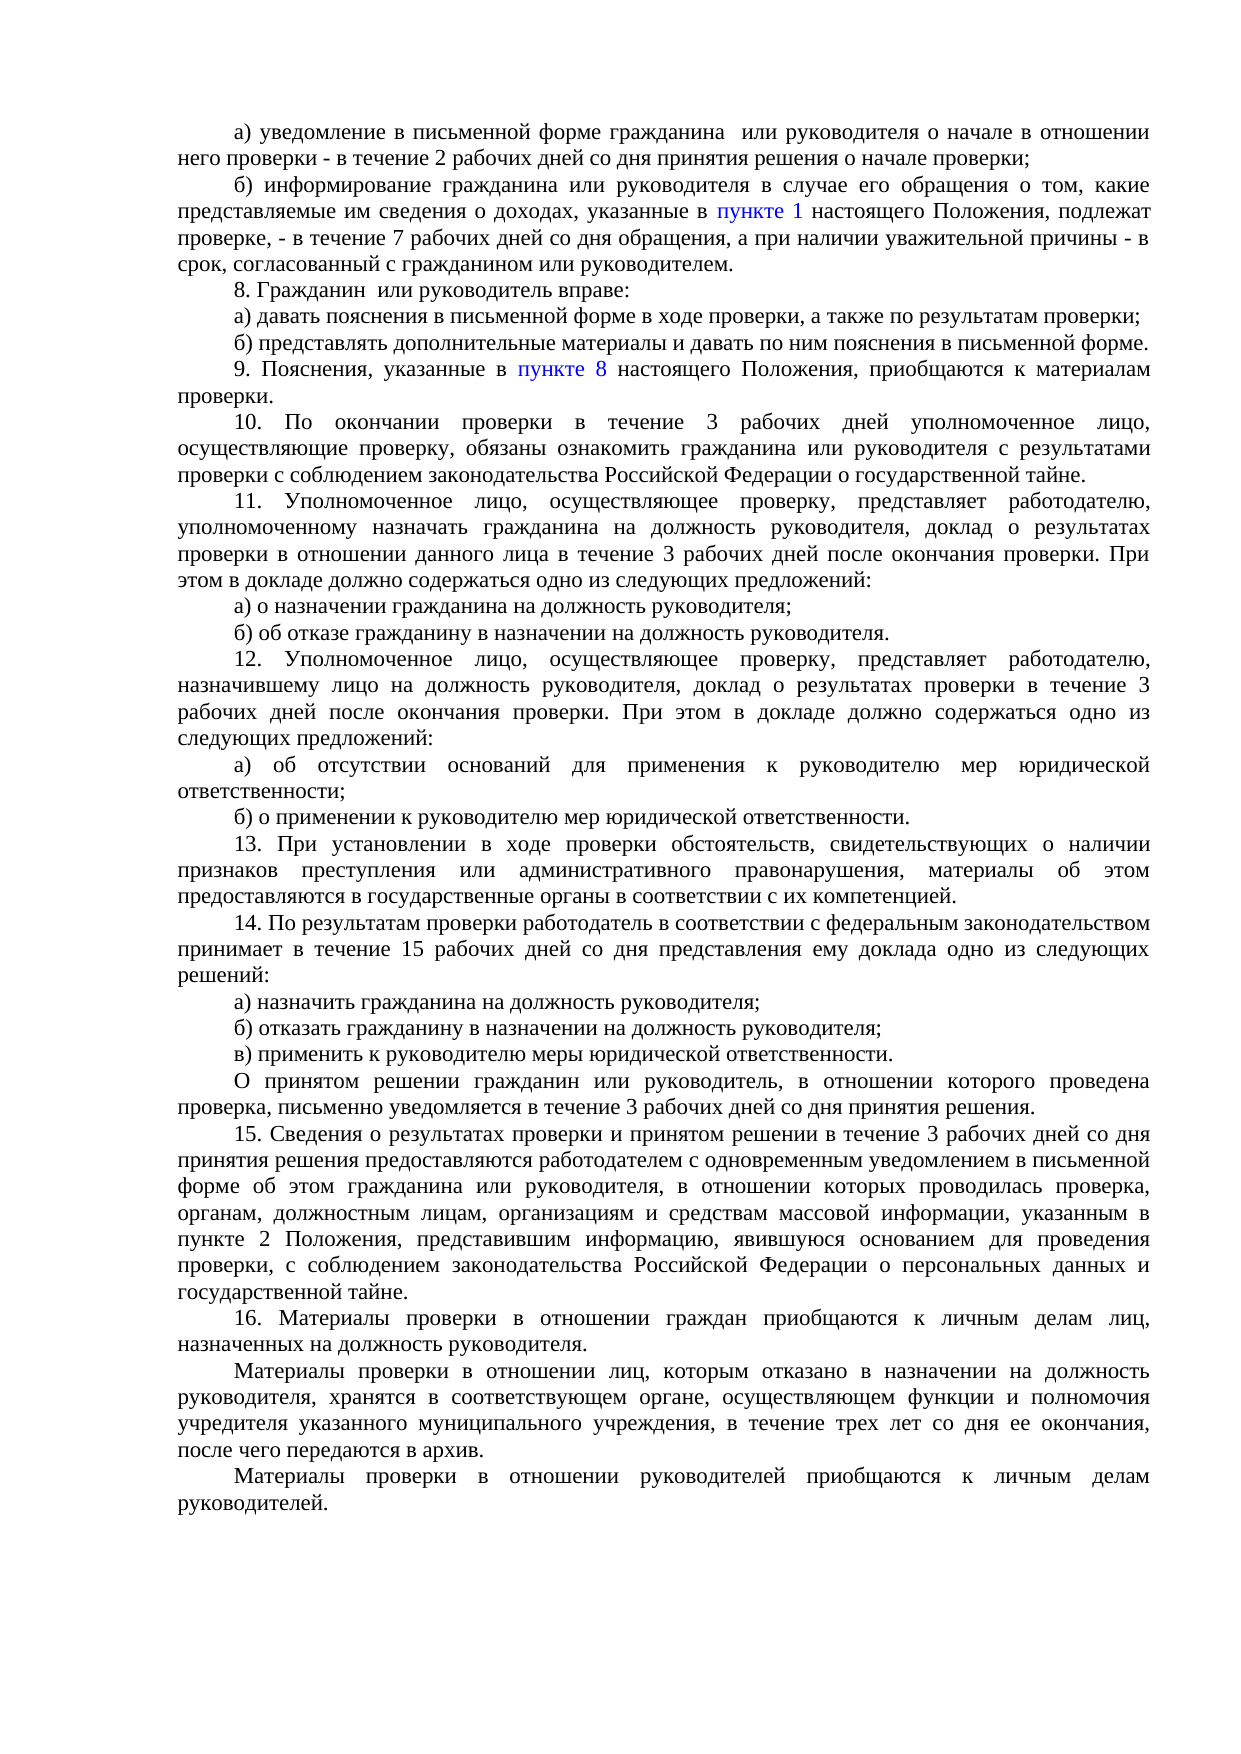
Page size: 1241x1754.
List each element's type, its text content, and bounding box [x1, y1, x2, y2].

text О принятом решении гражданин или руководитель, в отношении которого проведена проверка, письменно уведомляется в течение 3 рабочих дней со дня принятия решения. [177, 1067, 1152, 1119]
text б) о применении к руководителю мер юридической ответственности. [177, 803, 1152, 830]
text 12. Уполномоченное лицо, осуществляющее проверку, представляет работодателю, назначившему лицо на должность руководителя, доклад о результатах проверки в течение 3 рабочих дней после окончания проверки. При этом в докладе должно содержаться одно из следующих предложений: [177, 645, 1152, 751]
text Материалы проверки в отношении лиц, которым отказано в назначении на должность руководителя, хранятся в соответствующем органе, осуществляющем функции и полномочия учредителя указанного муниципального учреждения, в течение трех лет со дня ее окончания, после чего передаются в архив. [177, 1357, 1152, 1462]
text 16. Материалы проверки в отношении граждан приобщаются к личным делам лиц, назначенных на должность руководителя. [177, 1304, 1152, 1357]
text 11. Уполномоченное лицо, осуществляющее проверку, представляет работодателю, уполномоченному назначать гражданина на должность руководителя, доклад о результатах проверки в отношении данного лица в течение 3 рабочих дней после окончания проверки. При этом в докладе должно содержаться одно из следующих предложений: [177, 487, 1152, 592]
text 10. По окончании проверки в течение 3 рабочих дней уполномоченное лицо, осуществляющие проверку, обязаны ознакомить гражданина или руководителя с результатами проверки с соблюдением законодательства Российской Федерации о государственной тайне. [177, 408, 1152, 487]
text а) об отсутствии оснований для применения к руководителю мер юридической ответственности; [177, 751, 1152, 803]
text 15. Сведения о результатах проверки и принятом решении в течение 3 рабочих дней со дня принятия решения предоставляются работодателем с одновременным уведомлением в письменной форме об этом гражданина или руководителя, в отношении которых проводилась проверка, органам, должностным лицам, организациям и средствам массовой информации, указанным в пункте 2 Положения, представившим информацию, явившуюся основанием для проведения проверки, с соблюдением законодательства Российской Федерации о персональных данных и государственной тайне. [177, 1119, 1152, 1304]
text а) о назначении гражданина на должность руководителя; [177, 592, 1152, 619]
text 14. По результатам проверки работодатель в соответствии с федеральным законодательством принимает в течение 15 рабочих дней со дня представления ему доклада одно из следующих решений: [177, 909, 1152, 988]
text в) применить к руководителю меры юридической ответственности. [177, 1041, 1152, 1067]
text 13. При установлении в ходе проверки обстоятельств, свидетельствующих о наличии признаков преступления или административного правонарушения, материалы об этом предоставляются в государственные органы в соответствии с их компетенцией. [177, 830, 1152, 909]
text б) представлять дополнительные материалы и давать по ним пояснения в письменной форме. [177, 329, 1152, 355]
text а) уведомление в письменной форме гражданина или руководителя о начале в отношении него проверки - в течение 2 рабочих дней со дня принятия решения о начале проверки; [177, 118, 1152, 171]
text б) отказать гражданину в назначении на должность руководителя; [177, 1014, 1152, 1041]
text б) об отказе гражданину в назначении на должность руководителя. [177, 619, 1152, 645]
text а) назначить гражданина на должность руководителя; [177, 988, 1152, 1014]
text 8. Гражданин или руководитель вправе: [177, 276, 1152, 303]
text б) информирование гражданина или руководителя в случае его обращения о том, какие представляемые им сведения о доходах, указанные в пункте 1 настоящего Положения, подлежат проверке, - в течение 7 рабочих дней со дня обращения, а при наличии уважительной причины - в срок, согласованный с гражданином или руководителем. [177, 171, 1152, 276]
text Материалы проверки в отношении руководителей приобщаются к личным делам руководителей. [177, 1462, 1152, 1515]
text 9. Пояснения, указанные в пункте 8 настоящего Положения, приобщаются к материалам проверки. [177, 355, 1152, 408]
text а) давать пояснения в письменной форме в ходе проверки, а также по результатам проверки; [177, 303, 1152, 329]
